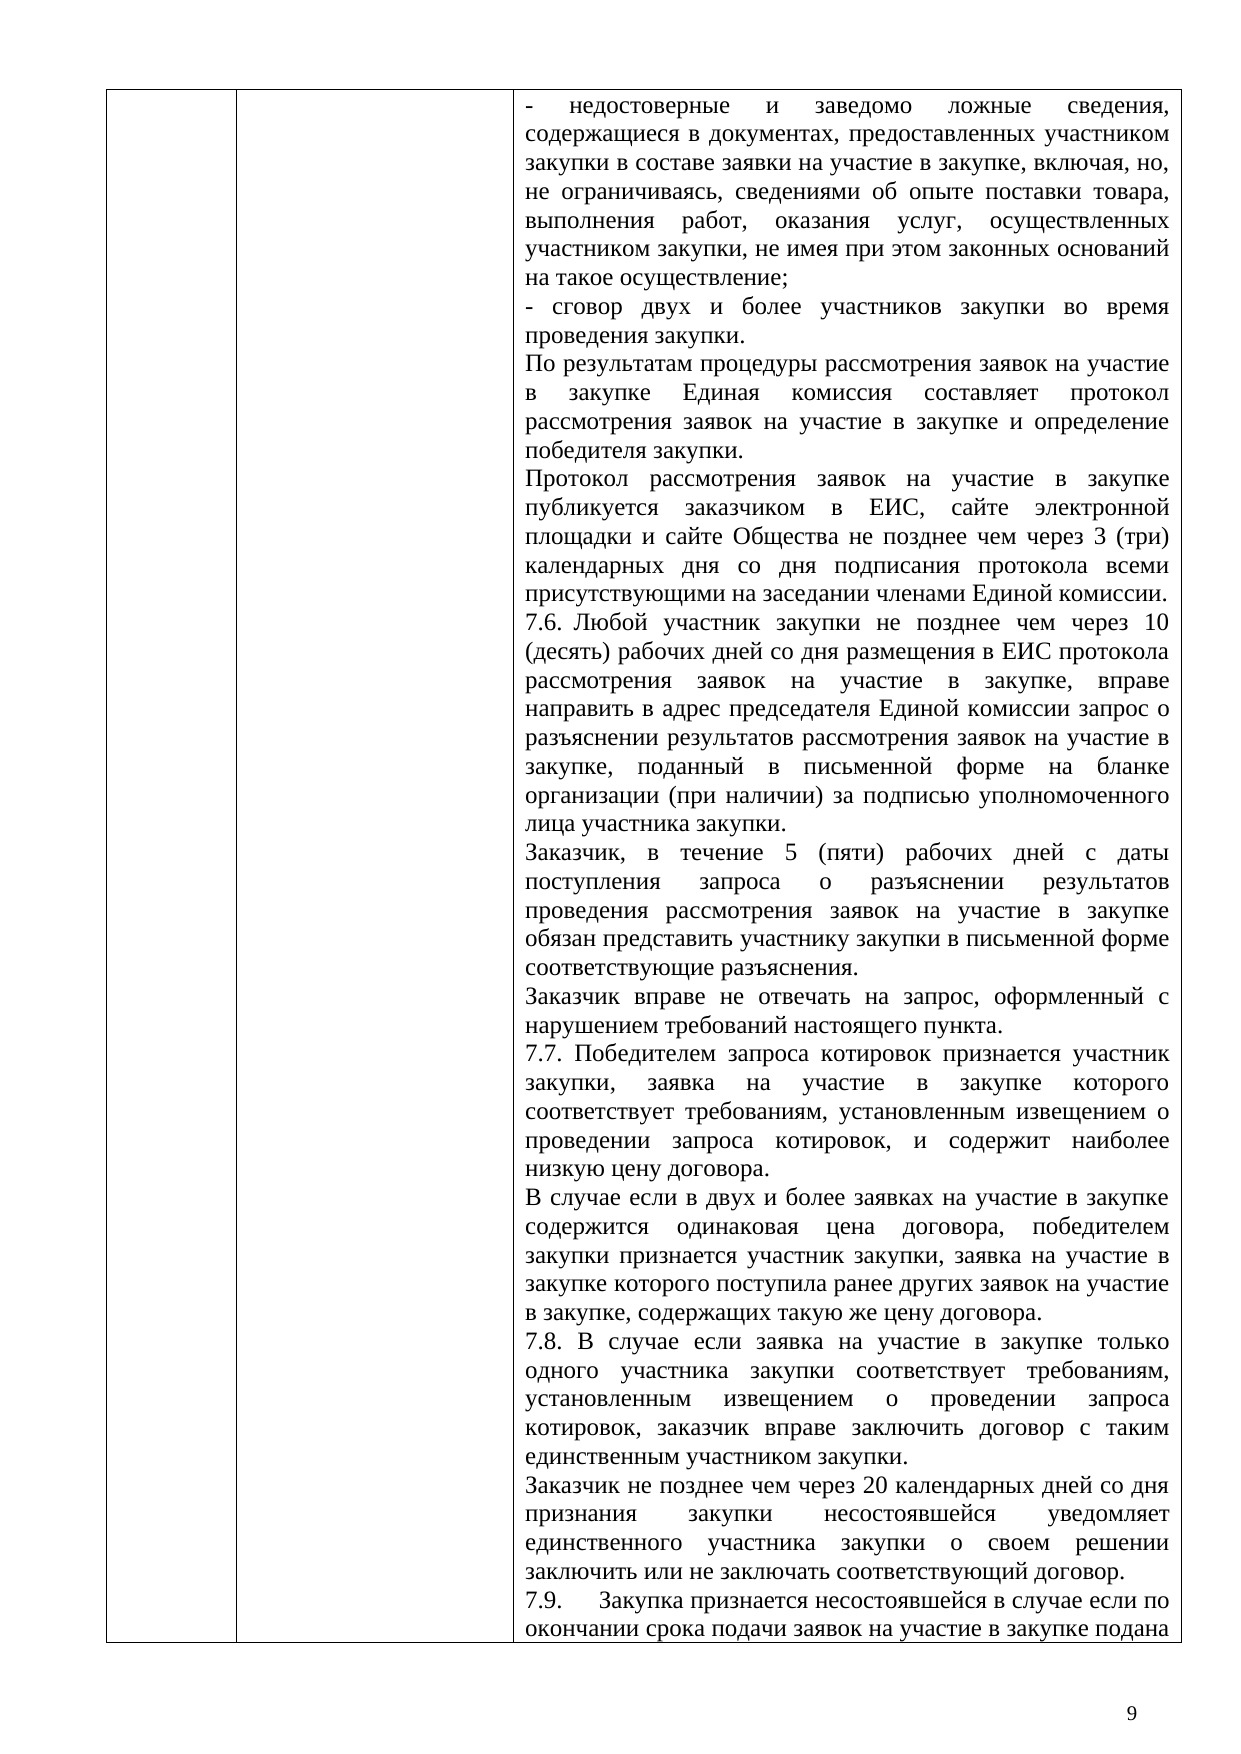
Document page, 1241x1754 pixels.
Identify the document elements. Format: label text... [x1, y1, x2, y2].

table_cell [237, 90, 513, 1642]
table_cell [514, 90, 1181, 1642]
table_cell 7 [107, 90, 236, 1642]
